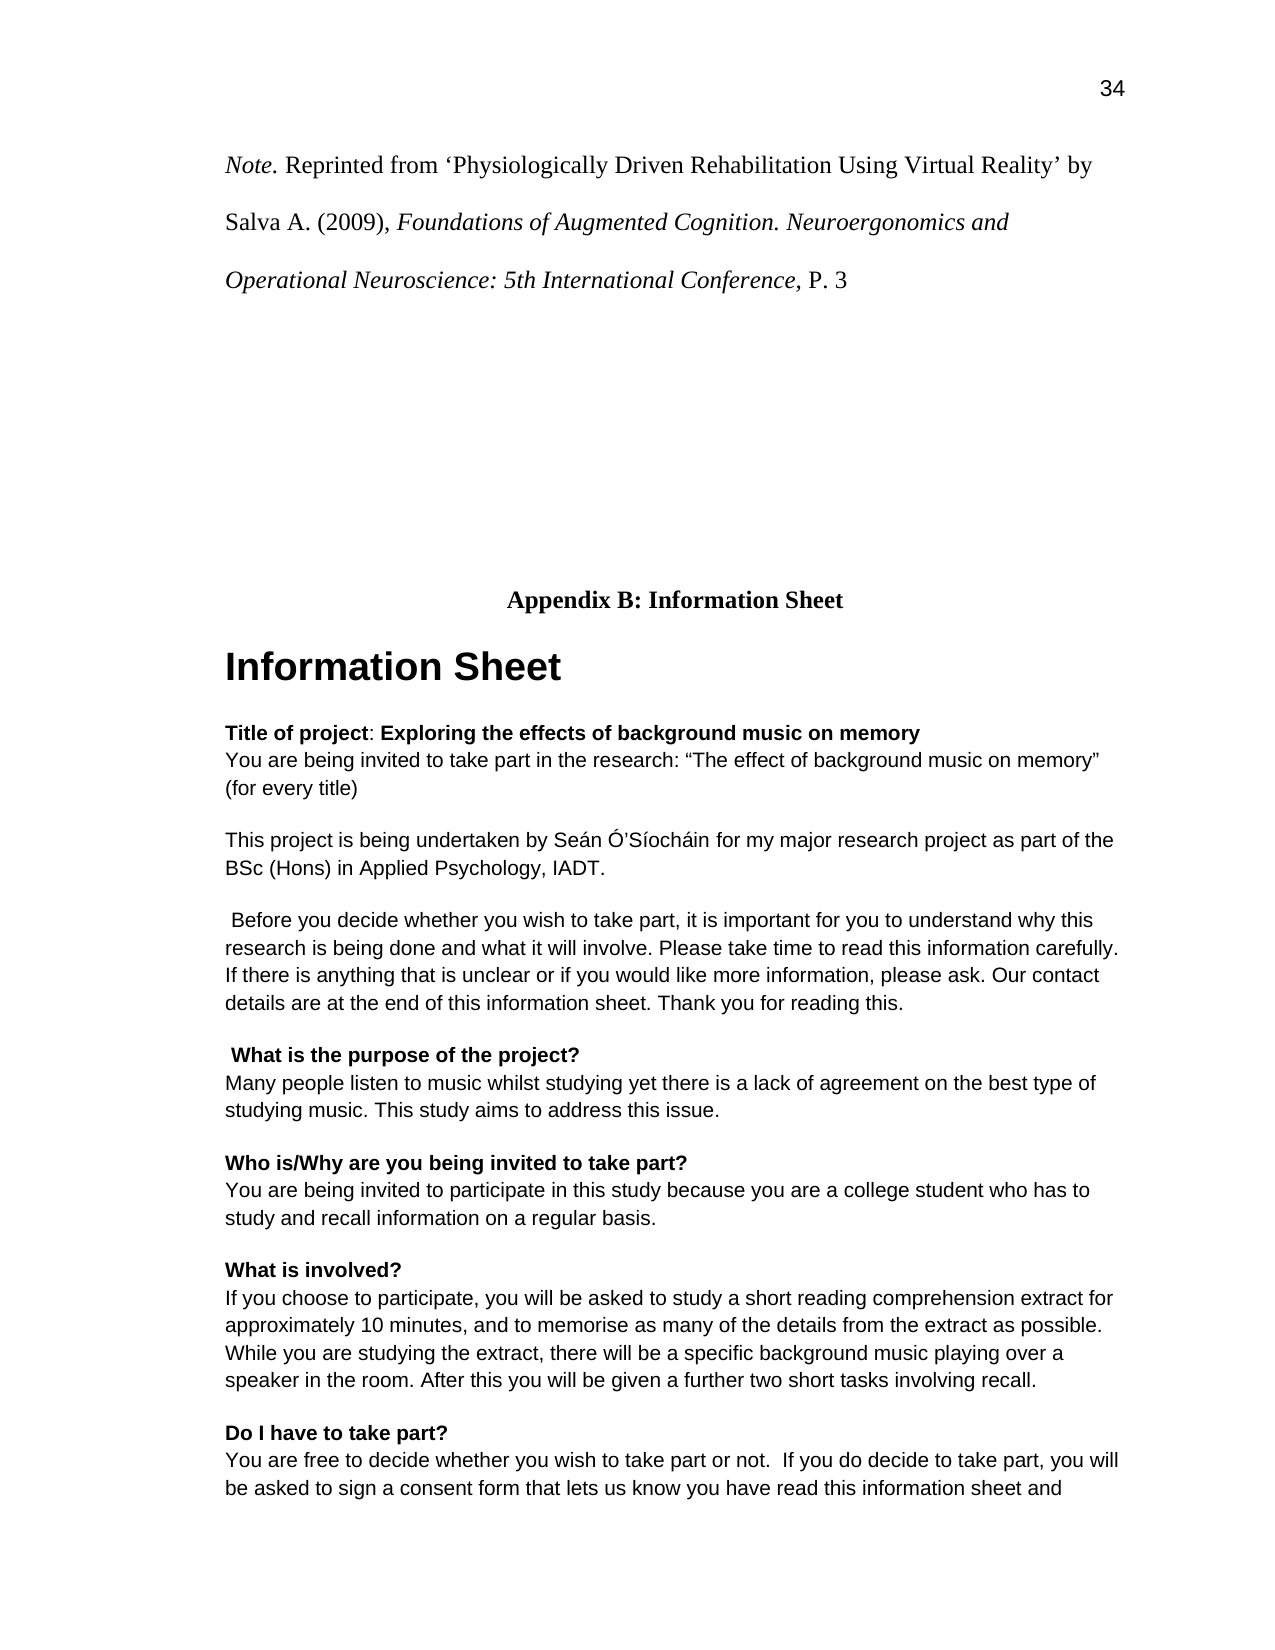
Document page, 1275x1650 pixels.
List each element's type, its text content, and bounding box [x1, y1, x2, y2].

text What is involved? If you choose to participate, you will be asked to study a short reading comprehension extract for approximately 10 minutes, and to memorise as many of the details from the extract as possible. While you are studying the extract, there will be a specific background music playing over a speaker in the room. After this you will be given a further two short tasks involving recall. [225, 1258, 1125, 1392]
text Information Sheet [225, 643, 1125, 689]
text This project is being undertaken by Seán Ó’Síocháin for my major research project as part of the BSc (Hons) in Applied Psychology, IADT. [225, 828, 1125, 880]
text Who is/Why are you being invited to take part? You are being invited to participate in this study because you are a college student who has to study and recall information on a regular basis. [225, 1151, 1125, 1230]
text Appendix B: Information Sheet [225, 585, 1125, 614]
text Note. Reprinted from ‘Physiologically Driven Rehabilitation Using Virtual Reality’ by Salva A. (2009), Foundations of Augmented Cognition. Neuroergonomics and Operational Neuroscience: 5th International Conference, P. 3 [225, 150, 1125, 294]
text What is the purpose of the project? Many people listen to music whilst studying yet there is a lack of agreement on the best type of studying music. This study aims to address this issue. [225, 1043, 1125, 1122]
text Before you decide whether you wish to take part, it is important for you to understand why this research is being done and what it will involve. Please take time to read this information carefully. If there is anything that is unclear or if you would like more information, please ask. Our contact details are at the end of this information sheet. Thank you for reading this. [225, 908, 1125, 1015]
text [225, 1421, 1125, 1500]
text Title of project: Exploring the effects of background music on memory You are being invited to take part in the research: “The effect of background music on memory” (for every title) [225, 721, 1125, 800]
